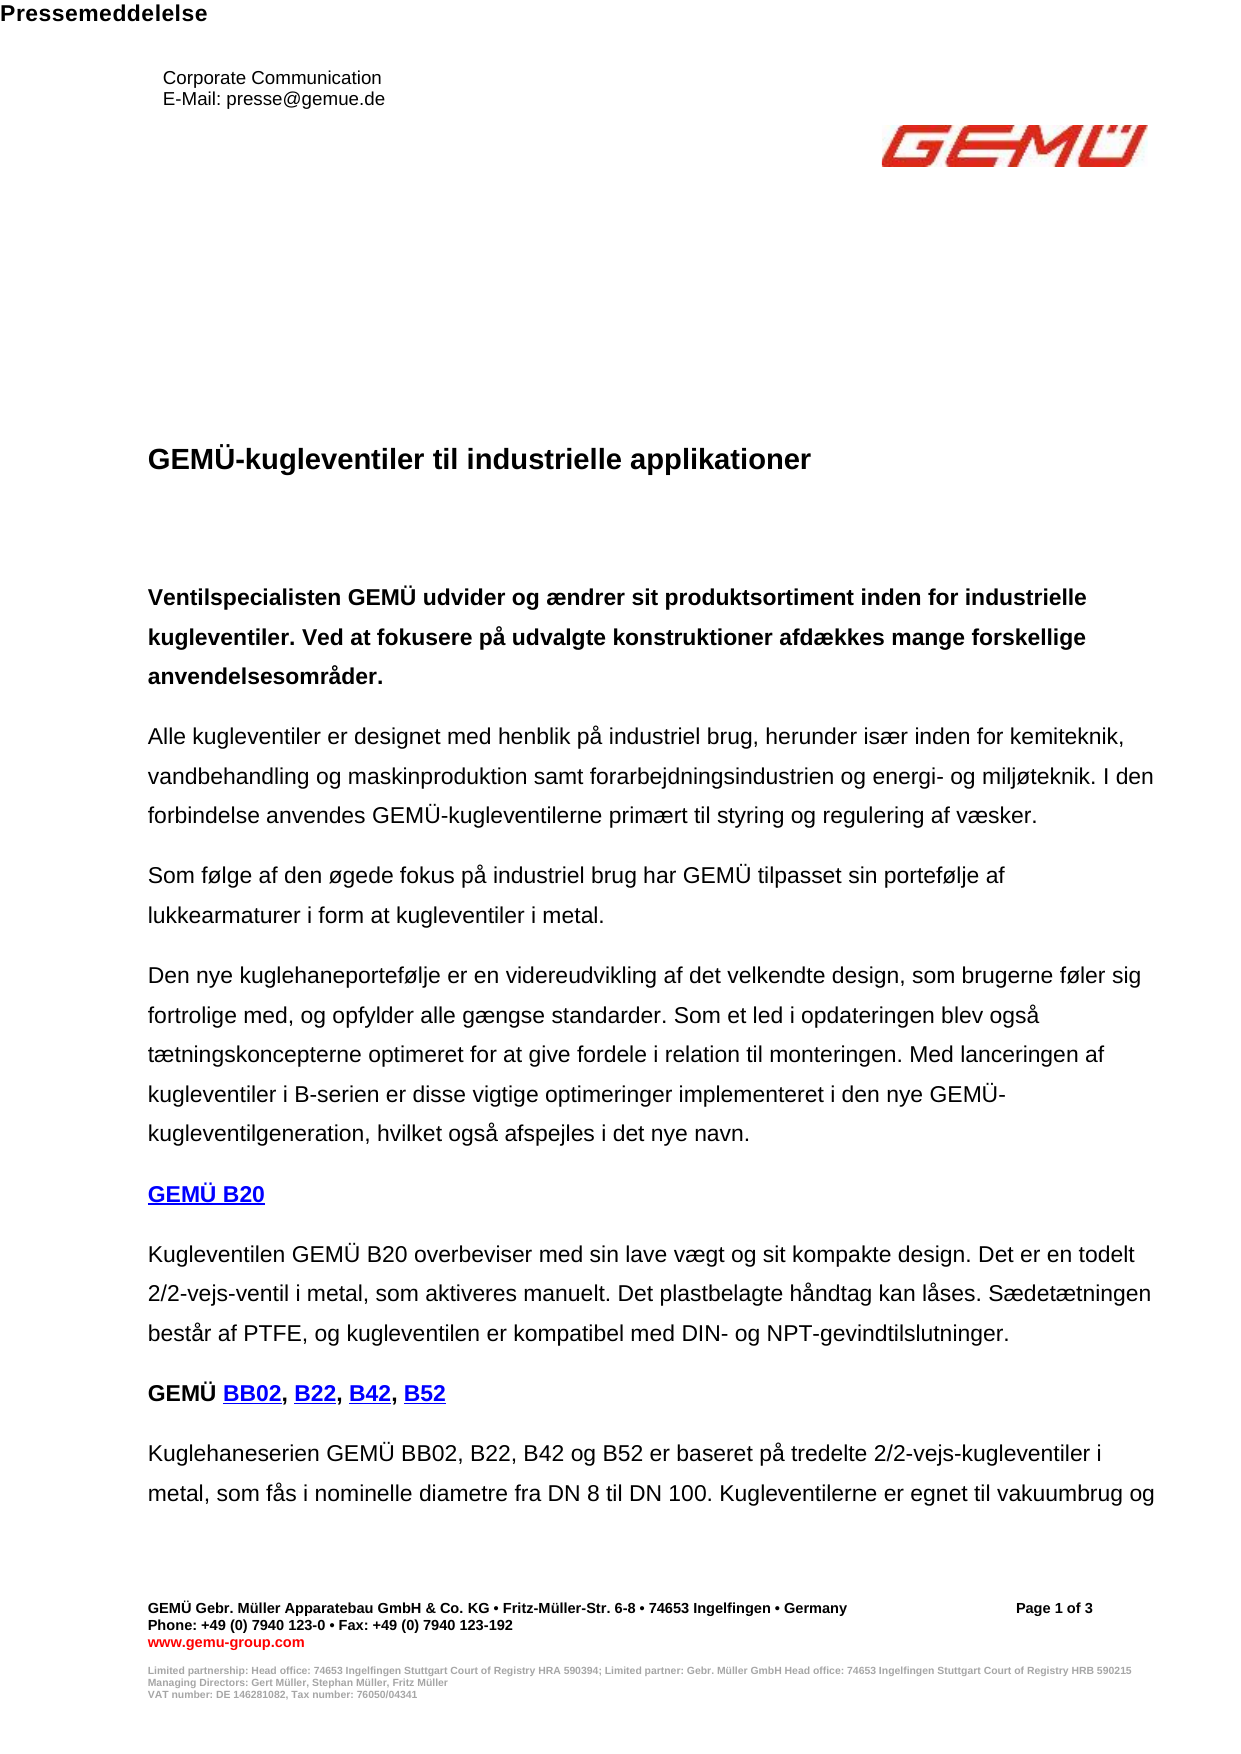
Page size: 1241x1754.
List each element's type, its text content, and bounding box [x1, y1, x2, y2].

text Som følge af den øgede fokus på industriel brug har GEMÜ tilpasset sin portefølje af lukkearmaturer i form at kugleventiler i metal. [148, 862, 1157, 928]
text Alle kugleventiler er designet med henblik på industriel brug, herunder især inden for kemiteknik, vandbehandling og maskinproduktion samt forarbejdningsindustrien og energi- og miljøteknik. I den forbindelse anvendes GEMÜ-kugleventilerne primært til styring og regulering af væsker. [148, 723, 1157, 828]
text GEMÜ-kugleventiler til industrielle applikationer [148, 442, 1157, 475]
text GEMÜ BB02, B22, B42, B52 [148, 1380, 1157, 1406]
text Kugleventilen GEMÜ B20 overbeviser med sin lave vægt og sit kompakte design. Det er en todelt 2/2-vejs-ventil i metal, som aktiveres manuelt. Det plastbelagte håndtag kan låses. Sædetætningen består af PTFE, og kugleventilen er kompatibel med DIN- og NPT-gevindtilslutninger. [148, 1241, 1157, 1346]
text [148, 1440, 1157, 1506]
picture [881, 125, 1148, 167]
text GEMÜ B20 [148, 1181, 1157, 1207]
text Den nye kuglehaneportefølje er en videreudvikling af det velkendte design, som brugerne føler sig fortrolige med, og opfylder alle gængse standarder. Som et led i opdateringen blev også tætningskoncepterne optimeret for at give fordele i relation til monteringen. Med lanceringen af kugleventiler i B-serien er disse vigtige optimeringer implementeret i den nye GEMÜ-kugleventilgeneration, hvilket også afspejles i det nye navn. [148, 962, 1157, 1147]
text Ventilspecialisten GEMÜ udvider og ændrer sit produktsortiment inden for industrielle kugleventiler. Ved at fokusere på udvalgte konstruktioner afdækkes mange forskellige anvendelsesområder. [148, 584, 1157, 689]
